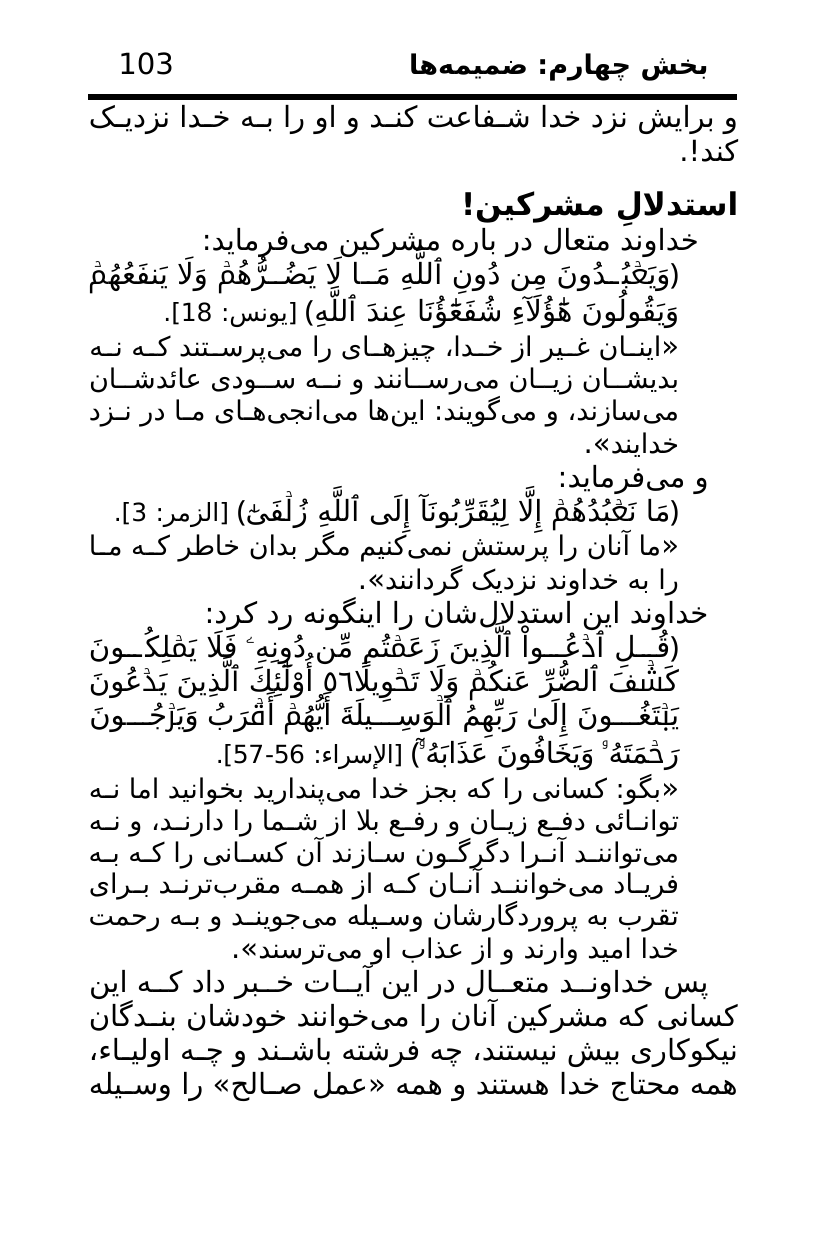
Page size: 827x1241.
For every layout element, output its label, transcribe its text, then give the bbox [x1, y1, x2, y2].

text خداوند این استدلال‌شان را اینگونه رد کرد: [89, 597, 738, 631]
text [89, 100, 738, 168]
text ﴿وَيَعۡبُدُونَ مِن دُونِ ٱللَّهِ مَا لَا يَضُرُّهُمۡ وَلَا يَنفَعُهُمۡ وَيَقُولُونَ هَٰٓؤُلَآءِ شُفَعَٰٓؤُنَا عِندَ ٱللَّهِ﴾ [یونس: 18]. [89, 257, 679, 330]
text «اینان غیر از خدا، چیزهای را می‌‌پرستند که نه بدیشان زیان می‌‌رسانند و نه سودی عائدشان می‌سازند، و می‌گویند: این‌ها می‌انجی‌های ما در نزد خدایند». [89, 330, 679, 461]
text «ما آنان را پرستش نمی‌کنیم مگر بدان خاطر که ما را به خداوند نزدیک گردانند». [89, 529, 679, 597]
text خداوند متعال در باره مشرکین می‌‌فرماید: [89, 223, 738, 257]
text ﴿قُلِ ٱدۡعُواْ ٱلَّذِينَ زَعَمۡتُم مِّن دُونِهِۦ فَلَا يَمۡلِكُونَ كَشۡفَ ٱلضُّرِّ عَنكُمۡ وَلَا تَحۡوِيلًا٥٦ أُوْلَٰٓئِكَ ٱلَّذِينَ يَدۡعُونَ يَبۡتَغُونَ إِلَىٰ رَبِّهِمُ ٱلۡوَسِيلَةَ أَيُّهُمۡ أَقۡرَبُ وَيَرۡجُونَ رَحۡمَتَهُۥ وَيَخَافُونَ عَذَابَهُۥٓ﴾ [الإسراء: 56-57]. [89, 631, 679, 771]
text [89, 966, 738, 1101]
text استدلالِ مشرکین! [89, 187, 738, 223]
text «بگو: کسانی را که بجز خدا می‌‌پندارید بخوانید اما نه توانائی دفع زیان و رفع بلا از شما را دارند، و نه می‌‌توانند آنرا دگرگون سازند آن کسانی را که به فریاد می‌‌خوانند آنان که از همه مقرب‌ترند برای تقرب به پروردگارشان وسیله می‌‌جویند و به رحمت خدا امید وارند و از عذاب او می‌‌ترسند». [89, 771, 679, 966]
text و می‌‌فرماید: [89, 461, 738, 495]
text ﴿مَا نَعۡبُدُهُمۡ إِلَّا لِيُقَرِّبُونَآ إِلَى ٱللَّهِ زُلۡفَىٰٓ﴾ [الزمر: 3]. [89, 495, 679, 529]
